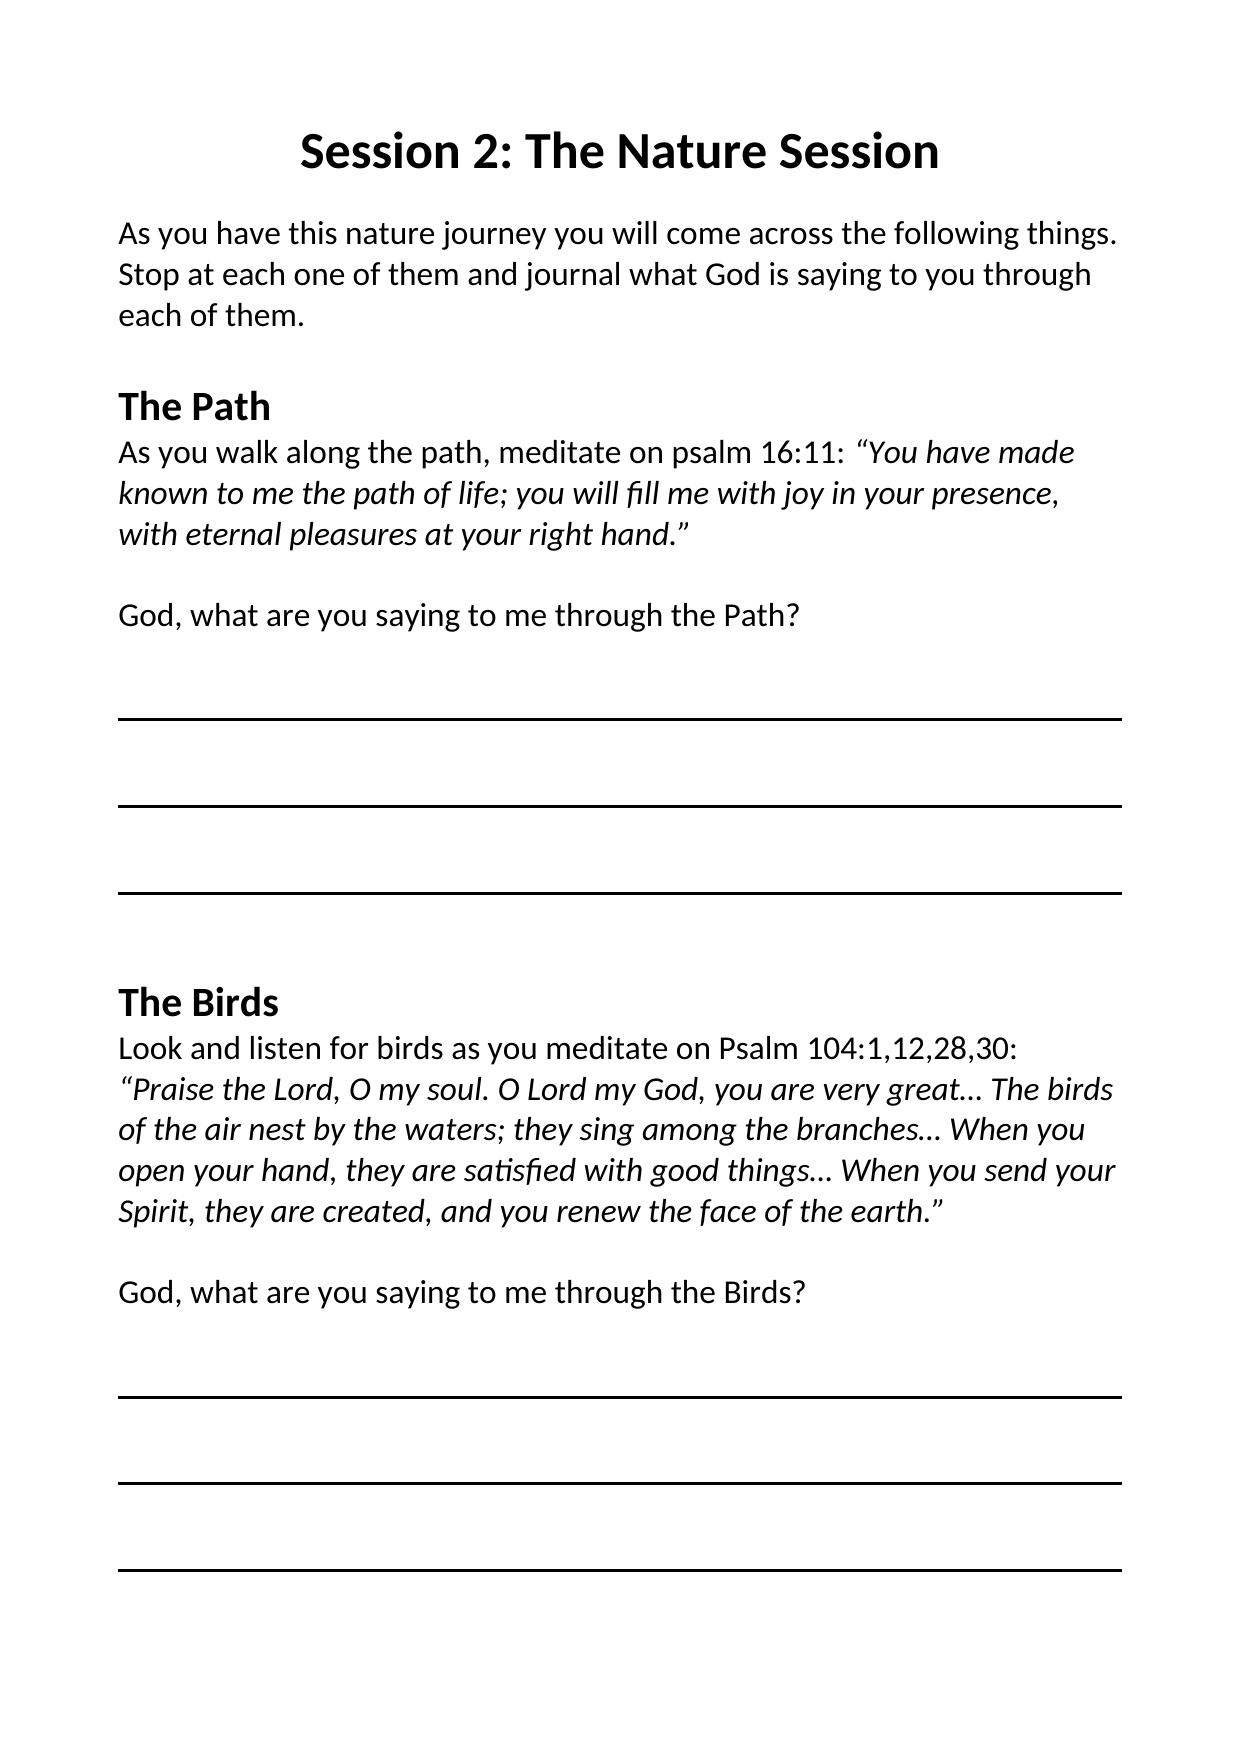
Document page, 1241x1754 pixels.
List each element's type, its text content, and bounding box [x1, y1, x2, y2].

text God, what are you saying to me through the Birds? [118, 1271, 1122, 1312]
text The Path [118, 380, 1122, 431]
text God, what are you saying to me through the Path? [118, 594, 1122, 635]
text As you walk along the path, meditate on psalm 16:11: “You have made known to me the path of life; you will fill me with joy in your presence, with eternal pleasures at your right hand.” [118, 431, 1122, 553]
text Session 2: The Nature Session [118, 118, 1122, 182]
text The Birds [118, 976, 1122, 1027]
text Look and listen for birds as you meditate on Psalm 104:1,12,28,30: “Praise the Lord, O my soul. O Lord my God, you are very great… The birds of the air nest by the waters; they sing among the branches… When you open your hand, they are satisfied with good things… When you send your Spirit, they are created, and you renew the face of the earth.” [118, 1027, 1122, 1231]
text As you have this nature journey you will come across the following things. Stop at each one of them and journal what God is saying to you through each of them. [118, 212, 1122, 334]
